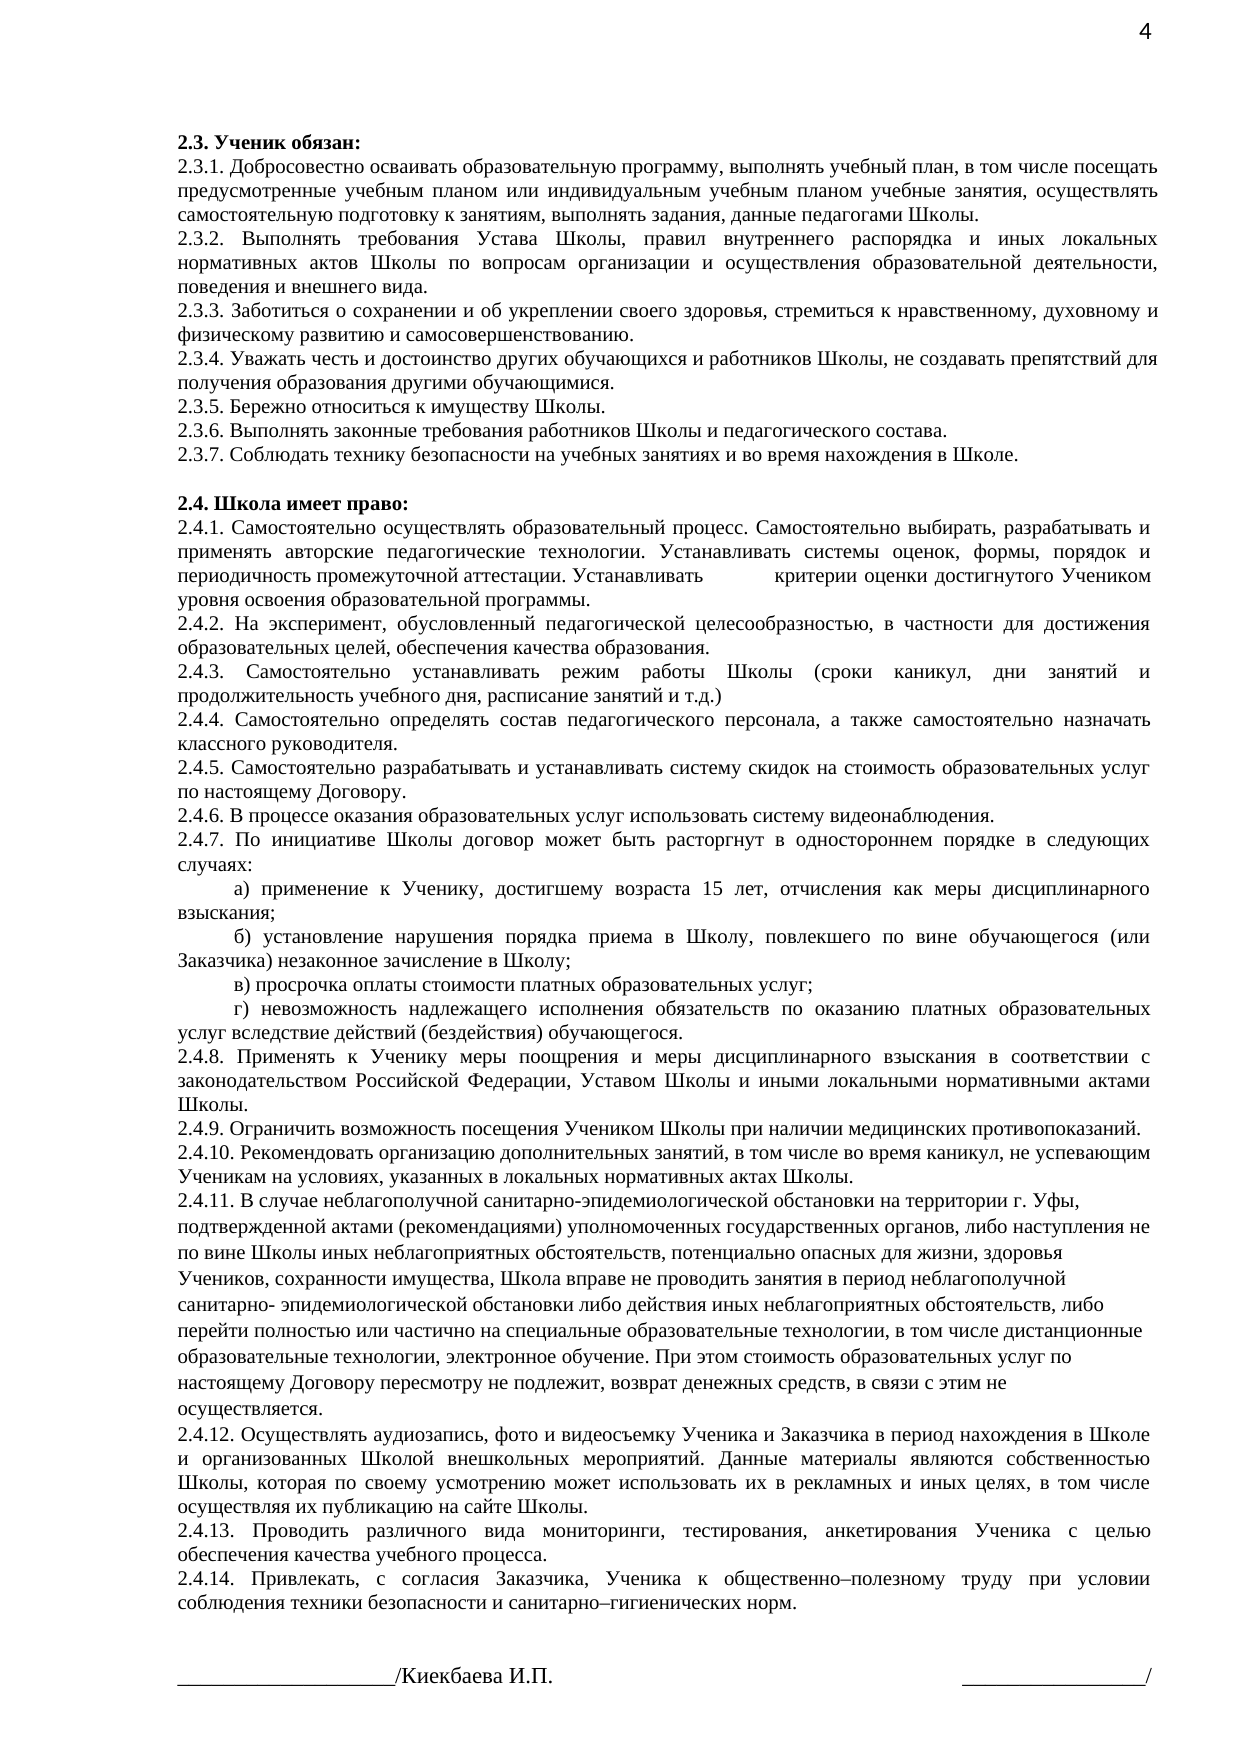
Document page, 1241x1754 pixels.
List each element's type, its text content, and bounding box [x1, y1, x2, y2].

text б) установление нарушения порядка приема в Школу, повлекшего по вине обучающегося (или Заказчика) незаконное зачисление в Школу; [177, 924, 1152, 972]
text 2.3.2. Выполнять требования Устава Школы, правил внутреннего распорядка и иных локальных нормативных актов Школы по вопросам организации и осуществления образовательной деятельности, поведения и внешнего вида. [177, 226, 1159, 298]
text 2.3.4. Уважать честь и достоинство других обучающихся и работников Школы, не создавать препятствий для получения образования другими обучающимися. [177, 346, 1159, 394]
text а) применение к Ученику, достигшему возраста 15 лет, отчисления как меры дисциплинарного взыскания; [177, 876, 1152, 924]
text 2.3. Ученик обязан: [177, 129, 1159, 154]
text 2.3.5. Бережно относиться к имуществу Школы. [177, 394, 1159, 418]
text 2.4. Школа имеет право: [177, 491, 1152, 514]
text г) невозможность надлежащего исполнения обязательств по оказанию платных образовательных услуг вследствие действий (бездействия) обучающегося. [177, 996, 1152, 1044]
text 2.4.9. Ограничить возможность посещения Учеником Школы при наличии медицинских противопоказаний. [177, 1116, 1152, 1140]
text 2.4.10. Рекомендовать организацию дополнительных занятий, в том числе во время каникул, не успевающим Ученикам на условиях, указанных в локальных нормативных актах Школы. [177, 1140, 1152, 1188]
text 2.4.11. В случае неблагополучной санитарно-эпидемиологической обстановки на территории г. Уфы, подтвержденной актами (рекомендациями) уполномоченных государственных органов, либо наступления не по вине Школы иных неблагоприятных обстоятельств, потенциально опасных для жизни, здоровья Учеников, сохранности имущества, Школа вправе не проводить занятия в период неблагополучной санитарно- эпидемиологической обстановки либо действия иных неблагоприятных обстоятельств, либо перейти полностью или частично на специальные образовательные технологии, в том числе дистанционные образовательные технологии, электронное обучение. При этом стоимость образовательных услуг по настоящему Договору пересмотру не подлежит, возврат денежных средств, в связи с этим не осуществляется. [177, 1188, 1152, 1420]
text 2.4.4. Самостоятельно определять состав педагогического персонала, а также самостоятельно назначать классного руководителя. [177, 707, 1152, 755]
text 2.4.12. Осуществлять аудиозапись, фото и видеосъемку Ученика и Заказчика в период нахождения в Школе и организованных Школой внешкольных мероприятий. Данные материалы являются собственностью Школы, которая по своему усмотрению может использовать их в рекламных и иных целях, в том числе осуществляя их публикацию на сайте Школы. [177, 1422, 1152, 1518]
text 2.3.3. Заботиться о сохранении и об укреплении своего здоровья, стремиться к нравственному, духовному и физическому развитию и самосовершенствованию. [177, 298, 1159, 346]
text 2.3.1. Добросовестно осваивать образовательную программу, выполнять учебный план, в том числе посещать предусмотренные учебным планом или индивидуальным учебным планом учебные занятия, осуществлять самостоятельную подготовку к занятиям, выполнять задания, данные педагогами Школы. [177, 154, 1159, 226]
text 2.4.5. Самостоятельно разрабатывать и устанавливать систему скидок на стоимость образовательных услуг по настоящему Договору. [177, 755, 1152, 803]
text 2.4.2. На эксперимент, обусловленный педагогической целесообразностью, в частности для достижения образовательных целей, обеспечения качества образования. [177, 611, 1152, 659]
text 2.4.6. В процессе оказания образовательных услуг использовать систему видеонаблюдения. [177, 803, 1152, 827]
text в) просрочка оплаты стоимости платных образовательных услуг; [177, 972, 1152, 996]
text 2.4.13. Проводить различного вида мониторинги, тестирования, анкетирования Ученика с целью обеспечения качества учебного процесса. [177, 1518, 1152, 1566]
text 2.4.1. Самостоятельно осуществлять образовательный процесс. Самостоятельно выбирать, разрабатывать и применять авторские педагогические технологии. Устанавливать системы оценок, формы, порядок и периодичность промежуточной аттестации. Устанавливать критерии оценки достигнутого Учеником уровня освоения образовательной программы. [177, 514, 1152, 611]
text 2.3.6. Выполнять законные требования работников Школы и педагогического состава. [177, 418, 1159, 442]
text 2.3.7. Соблюдать технику безопасности на учебных занятиях и во время нахождения в Школе. [177, 442, 1159, 466]
text 2.4.8. Применять к Ученику меры поощрения и меры дисциплинарного взыскания в соответствии с законодательством Российской Федерации, Уставом Школы и иными локальными нормативными актами Школы. [177, 1044, 1152, 1116]
text 2.4.7. По инициативе Школы договор может быть расторгнут в одностороннем порядке в следующих случаях: [177, 827, 1152, 876]
text 2.4.3. Самостоятельно устанавливать режим работы Школы (сроки каникул, дни занятий и продолжительность учебного дня, расписание занятий и т.д.) [177, 659, 1152, 707]
text 2.4.14. Привлекать, с согласия Заказчика, Ученика к общественно–полезному труду при условии соблюдения техники безопасности и санитарно–гигиенических норм. [177, 1566, 1152, 1614]
